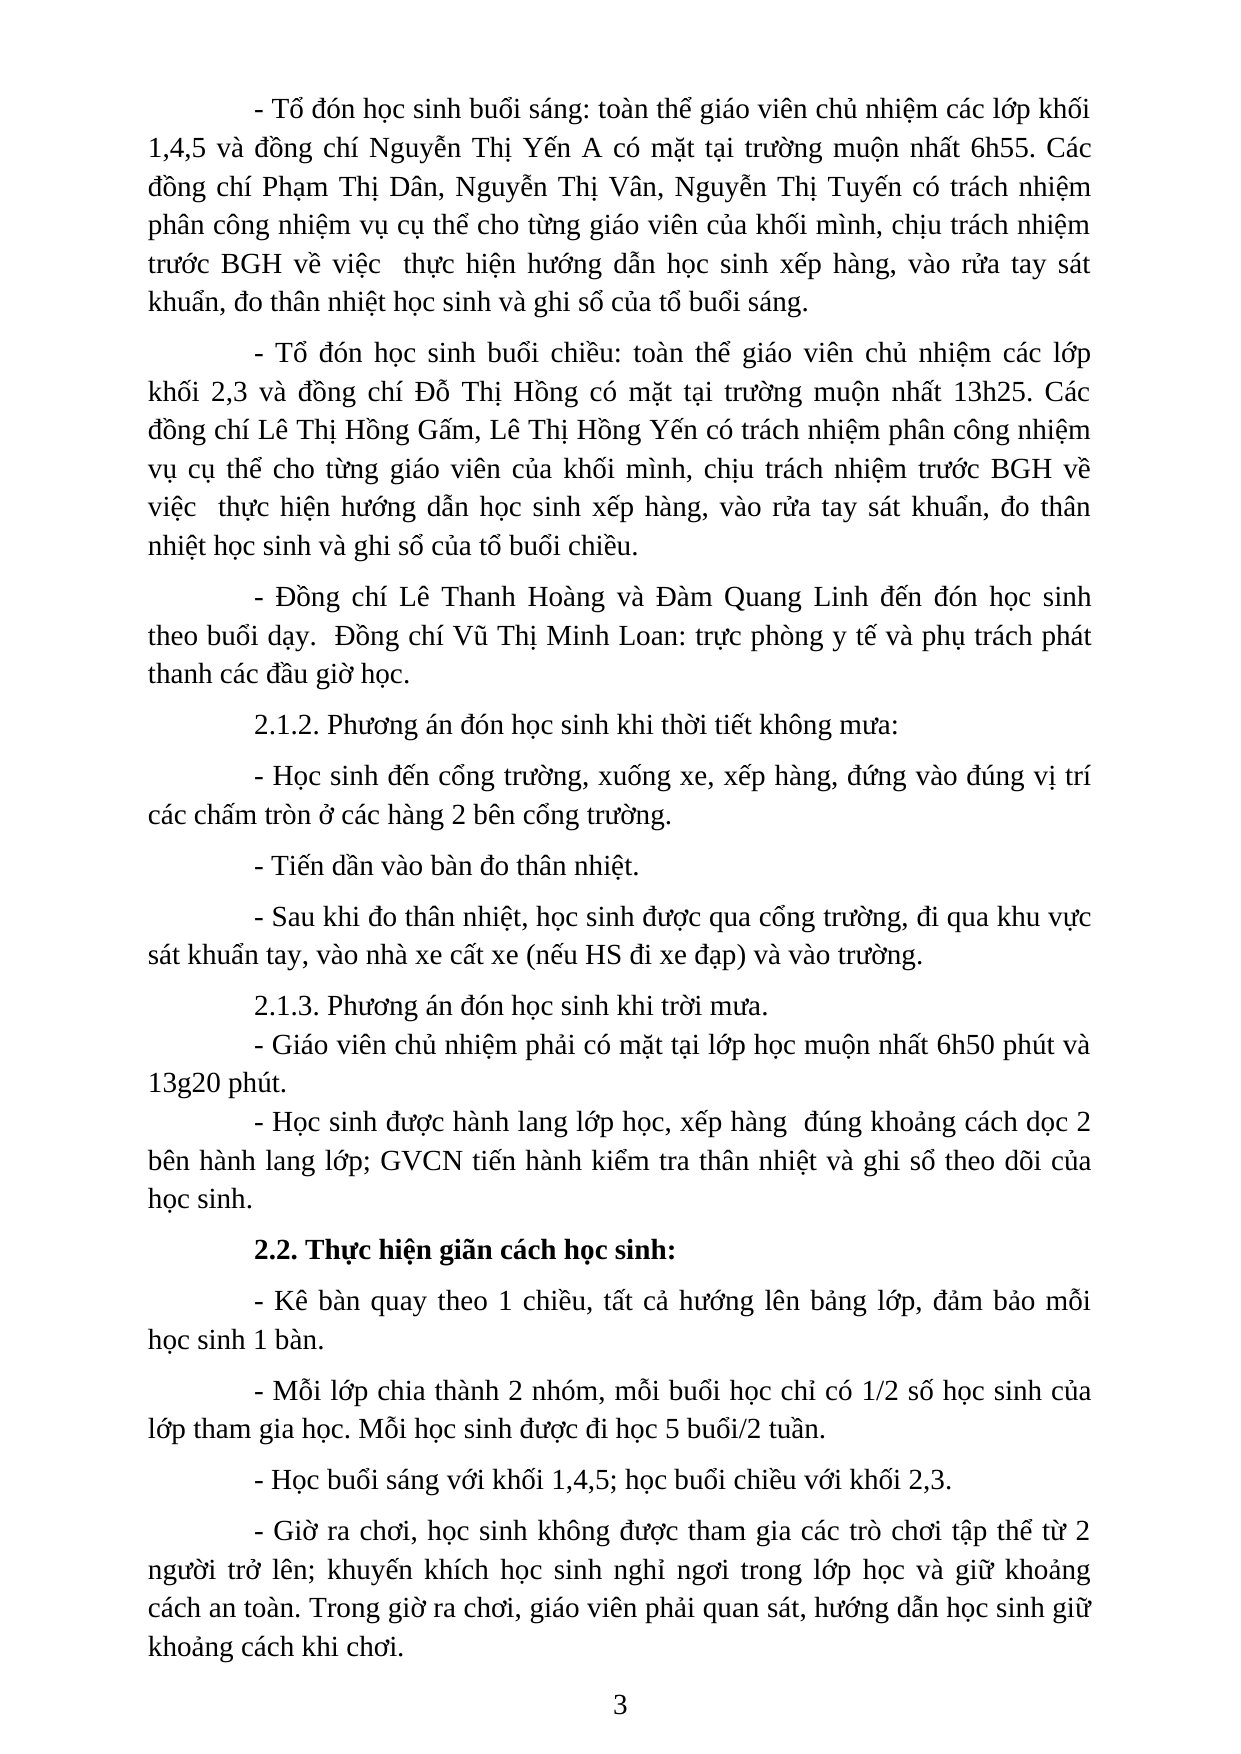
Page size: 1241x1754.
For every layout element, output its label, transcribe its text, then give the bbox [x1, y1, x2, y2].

text 2.2. Thực hiện giãn cách học sinh: [148, 1232, 1092, 1266]
text 2.1.2. Phương án đón học sinh khi thời tiết không mưa: [148, 707, 1092, 741]
text - Học sinh đến cổng trường, xuống xe, xếp hàng, đứng vào đúng vị trí các chấm tròn ở các hàng 2 bên cổng trường. [148, 758, 1092, 830]
text - Giáo viên chủ nhiệm phải có mặt tại lớp học muộn nhất 6h50 phút và 13g20 phút. [148, 1027, 1092, 1099]
text - Tiến dần vào bàn đo thân nhiệt. [148, 848, 1092, 881]
text - Mỗi lớp chia thành 2 nhóm, mỗi buổi học chỉ có 1/2 số học sinh của lớp tham gia học. Mỗi học sinh được đi học 5 buổi/2 tuần. [148, 1373, 1092, 1445]
text - Học buổi sáng với khối 1,4,5; học buổi chiều với khối 2,3. [148, 1462, 1092, 1496]
text - Giờ ra chơi, học sinh không được tham gia các trò chơi tập thể từ 2 người trở lên; khuyến khích học sinh nghỉ ngơi trong lớp học và giữ khoảng cách an toàn. Trong giờ ra chơi, giáo viên phải quan sát, hướng dẫn học sinh giữ khoảng cách khi chơi. [148, 1513, 1092, 1663]
text - Kê bàn quay theo 1 chiều, tất cả hướng lên bảng lớp, đảm bảo mỗi học sinh 1 bàn. [148, 1283, 1092, 1355]
text 2.1.3. Phương án đón học sinh khi trời mưa. [148, 988, 1092, 1022]
text - Đồng chí Lê Thanh Hoàng và Đàm Quang Linh đến đón học sinh theo buổi dạy. Đồng chí Vũ Thị Minh Loan: trực phòng y tế và phụ trách phát thanh các đầu giờ học. [148, 579, 1092, 690]
text - Học sinh được hành lang lớp học, xếp hàng đúng khoảng cách dọc 2 bên hành lang lớp; GVCN tiến hành kiểm tra thân nhiệt và ghi sổ theo dõi của học sinh. [148, 1104, 1092, 1215]
text - Tổ đón học sinh buổi chiều: toàn thể giáo viên chủ nhiệm các lớp khối 2,3 và đồng chí Đỗ Thị Hồng có mặt tại trường muộn nhất 13h25. Các đồng chí Lê Thị Hồng Gấm, Lê Thị Hồng Yến có trách nhiệm phân công nhiệm vụ cụ thể cho từng giáo viên của khối mình, chịu trách nhiệm trước BGH về việc thực hiện hướng dẫn học sinh xếp hàng, vào rửa tay sát khuẩn, đo thân nhiệt học sinh và ghi sổ của tổ buổi chiều. [148, 335, 1092, 562]
text - Sau khi đo thân nhiệt, học sinh được qua cổng trường, đi qua khu vực sát khuẩn tay, vào nhà xe cất xe (nếu HS đi xe đạp) và vào trường. [148, 899, 1092, 971]
text - Tổ đón học sinh buổi sáng: toàn thể giáo viên chủ nhiệm các lớp khối 1,4,5 và đồng chí Nguyễn Thị Yến A có mặt tại trường muộn nhất 6h55. Các đồng chí Phạm Thị Dân, Nguyễn Thị Vân, Nguyễn Thị Tuyến có trách nhiệm phân công nhiệm vụ cụ thể cho từng giáo viên của khối mình, chịu trách nhiệm trước BGH về việc thực hiện hướng dẫn học sinh xếp hàng, vào rửa tay sát khuẩn, đo thân nhiệt học sinh và ghi sổ của tổ buổi sáng. [148, 92, 1092, 318]
